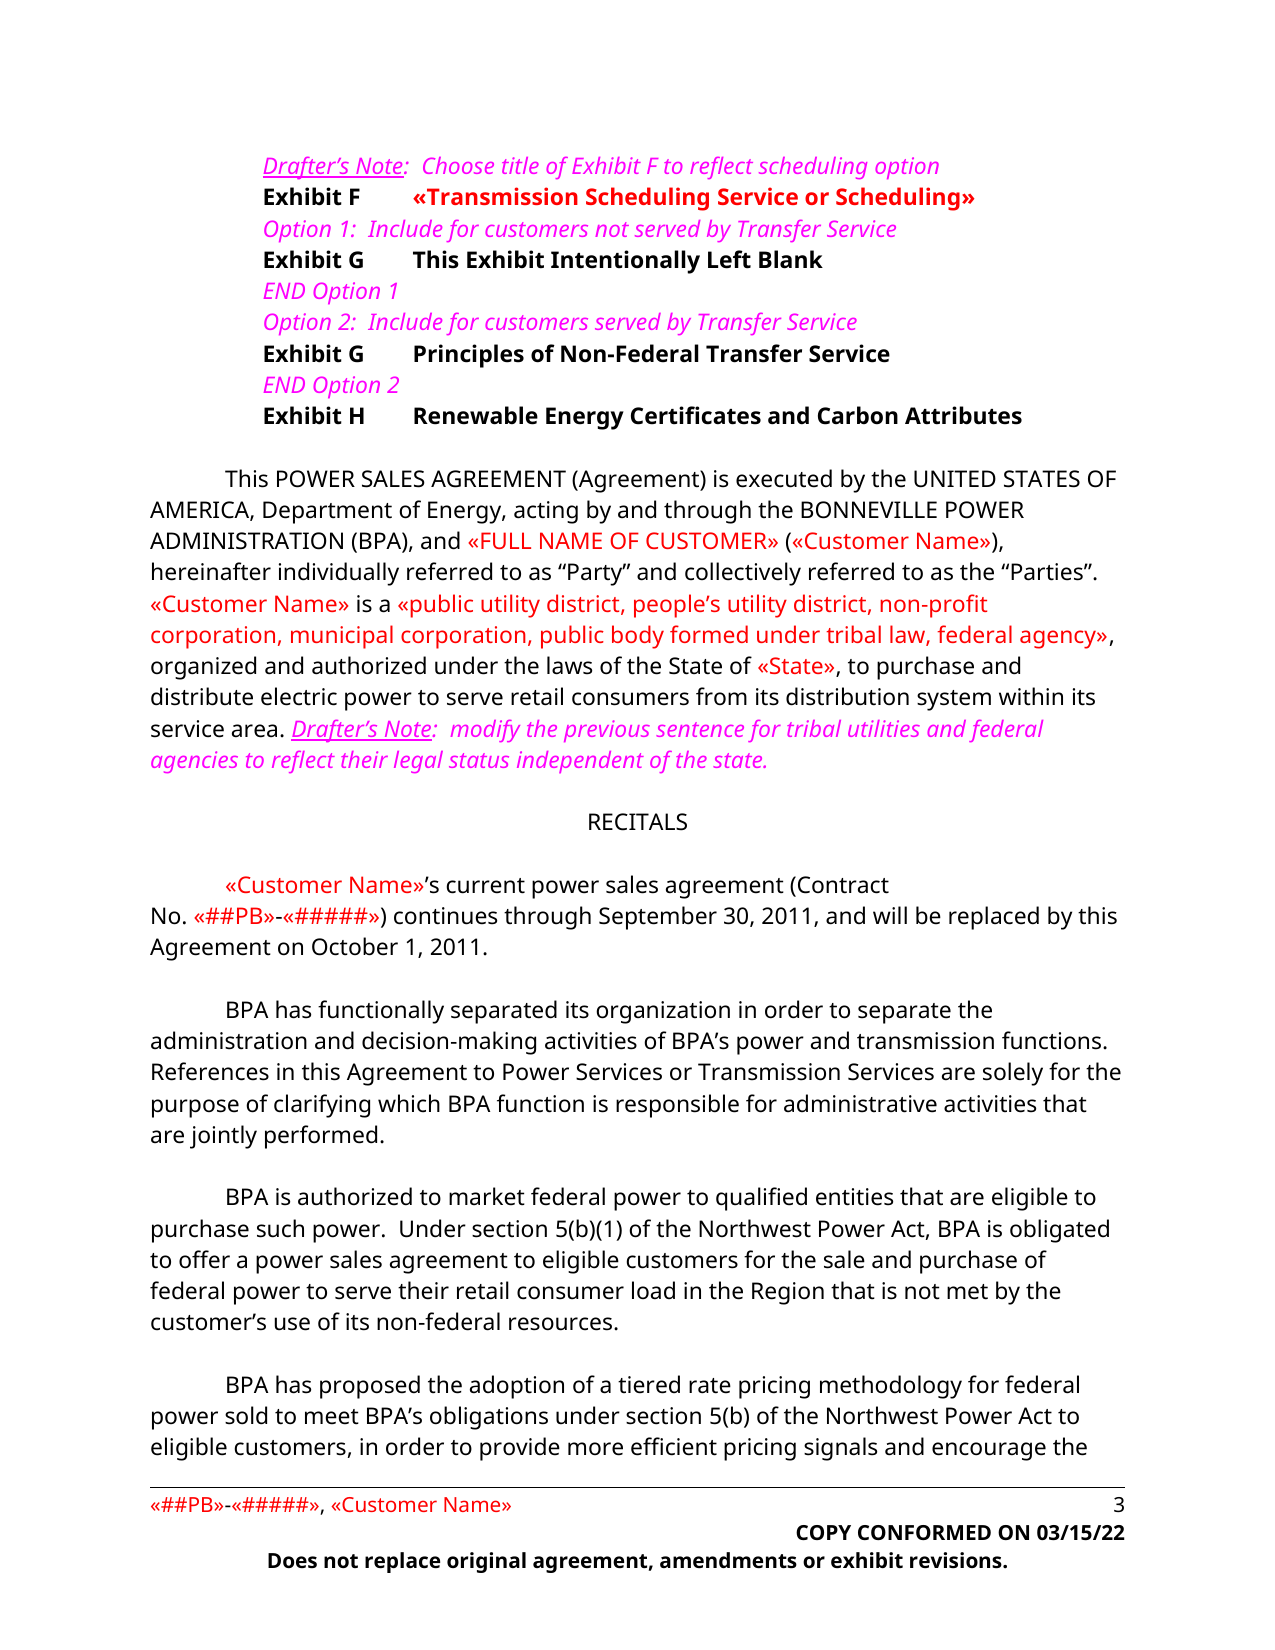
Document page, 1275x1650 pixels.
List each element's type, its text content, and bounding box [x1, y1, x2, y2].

text END Option 2 [262, 369, 1125, 400]
text Exhibit H Renewable Energy Certificates and Carbon Attributes [262, 400, 1125, 431]
text This POWER SALES AGREEMENT (Agreement) is executed by the UNITED STATES OF AMERICA, Department of Energy, acting by and through the BONNEVILLE POWER ADMINISTRATION (BPA), and «FULL NAME OF CUSTOMER» («Customer Name»), hereinafter individually referred to as “Party” and collectively referred to as the “Parties”. «Customer Name» is a «public utility district, people’s utility district, non-profit corporation, municipal corporation, public body formed under tribal law, federal agency», organized and authorized under the laws of the State of «State», to purchase and distribute electric power to serve retail consumers from its distribution system within its service area. Drafter’s Note: modify the previous sentence for tribal utilities and federal agencies to reflect their legal status independent of the state. [150, 462, 1125, 775]
text RECITALS(08/15/08 Version) [150, 806, 1125, 837]
text END Option 1 [262, 275, 1125, 306]
text Option 2: Include for customers served by Transfer Service [262, 306, 1125, 337]
text «Customer Name»’s current power sales agreement (Contract No. «##PB»-«#####») continues through September 30, 2011, and will be replaced by this Agreement on October 1, 2011. [150, 869, 1125, 962]
text Option 1: Include for customers not served by Transfer Service [262, 212, 1125, 244]
text Exhibit F «Transmission Scheduling Service or Scheduling» [262, 181, 1125, 212]
text BPA has functionally separated its organization in order to separate the administration and decision-making activities of BPA’s power and transmission functions. References in this Agreement to Power Services or Transmission Services are solely for the purpose of clarifying which BPA function is responsible for administrative activities that are jointly performed. [150, 994, 1125, 1150]
text BPA is authorized to market federal power to qualified entities that are eligible to purchase such power. Under section 5(b)(1) of the Northwest Power Act, BPA is obligated to offer a power sales agreement to eligible customers for the sale and purchase of federal power to serve their retail consumer load in the Region that is not met by the customer’s use of its non-federal resources. [150, 1181, 1125, 1337]
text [150, 1369, 1125, 1462]
text Exhibit G Principles of Non-Federal Transfer Service [262, 337, 1125, 369]
text Drafter’s Note: Choose title of Exhibit F to reflect scheduling option [262, 150, 1125, 181]
text Exhibit G This Exhibit Intentionally Left Blank [262, 244, 1125, 275]
